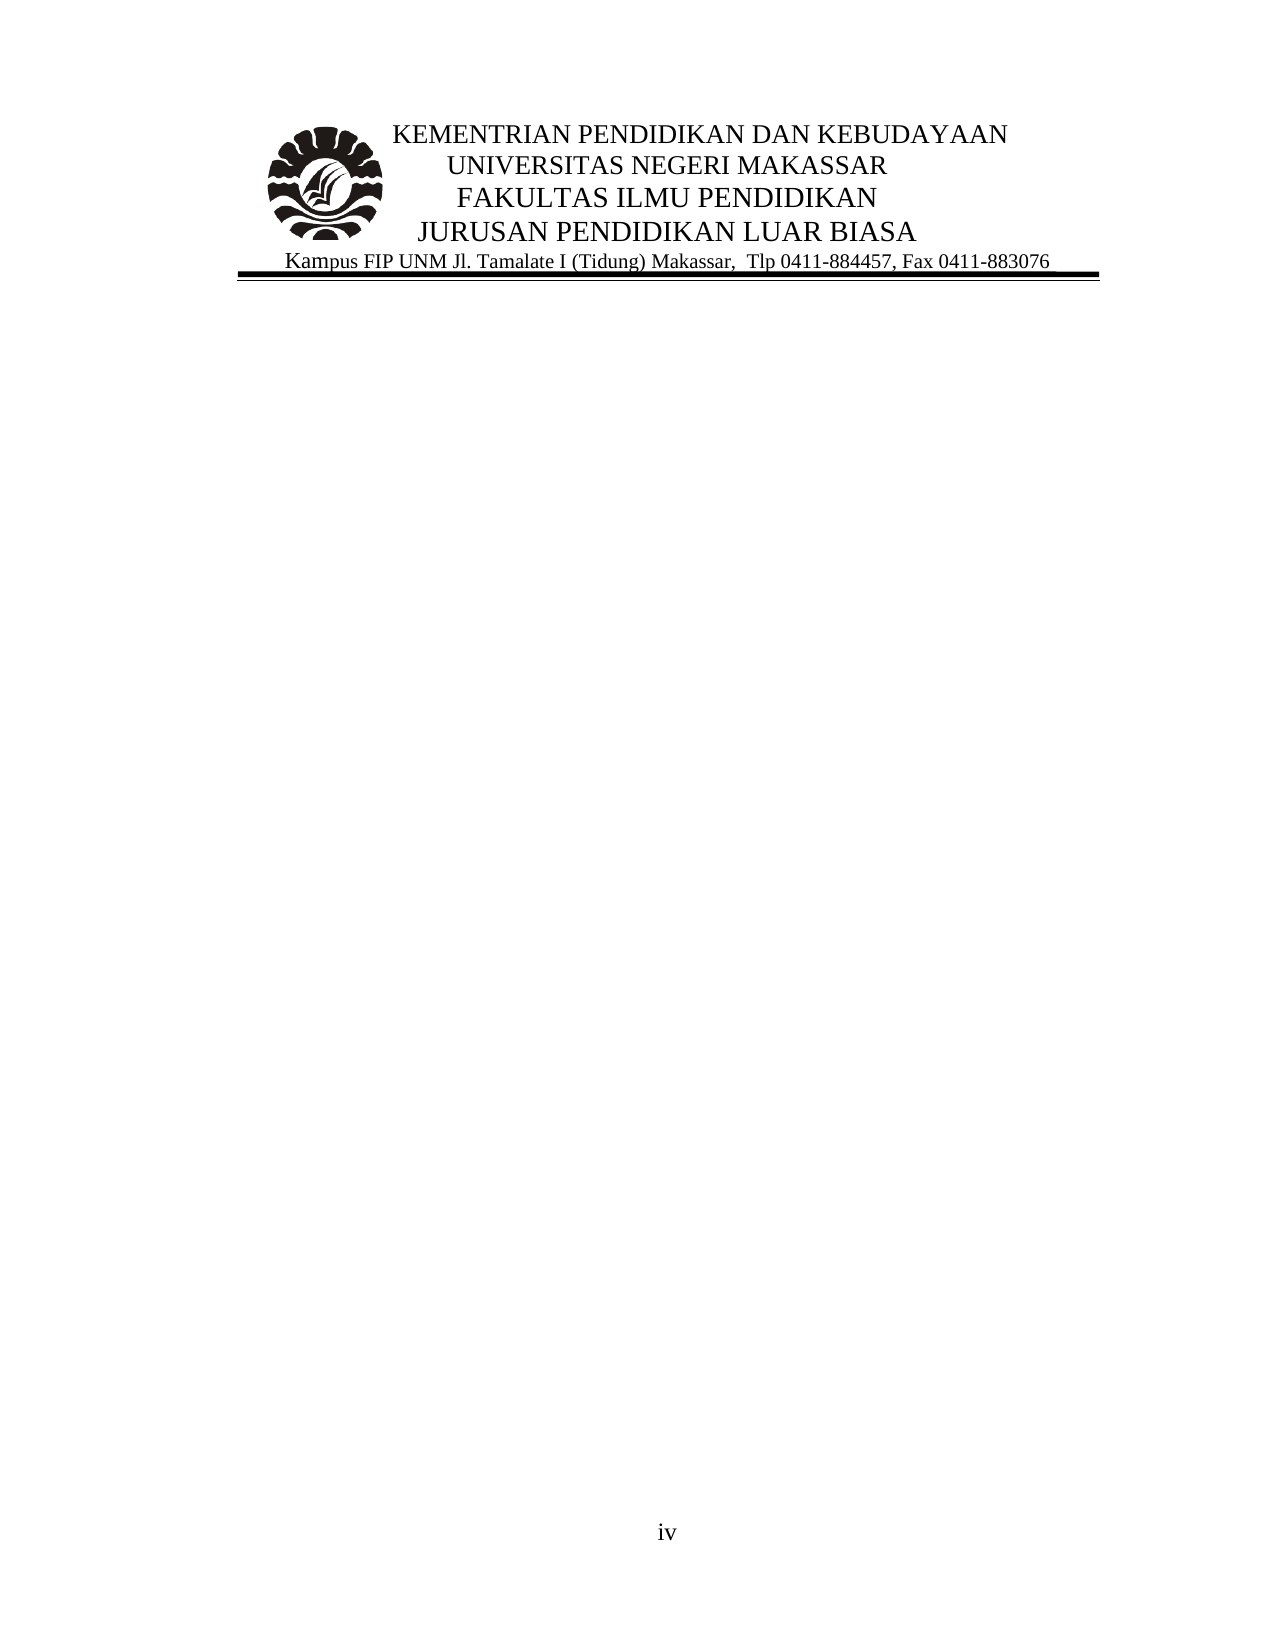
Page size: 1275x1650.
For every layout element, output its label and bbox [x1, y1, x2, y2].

picture [267, 126, 383, 239]
